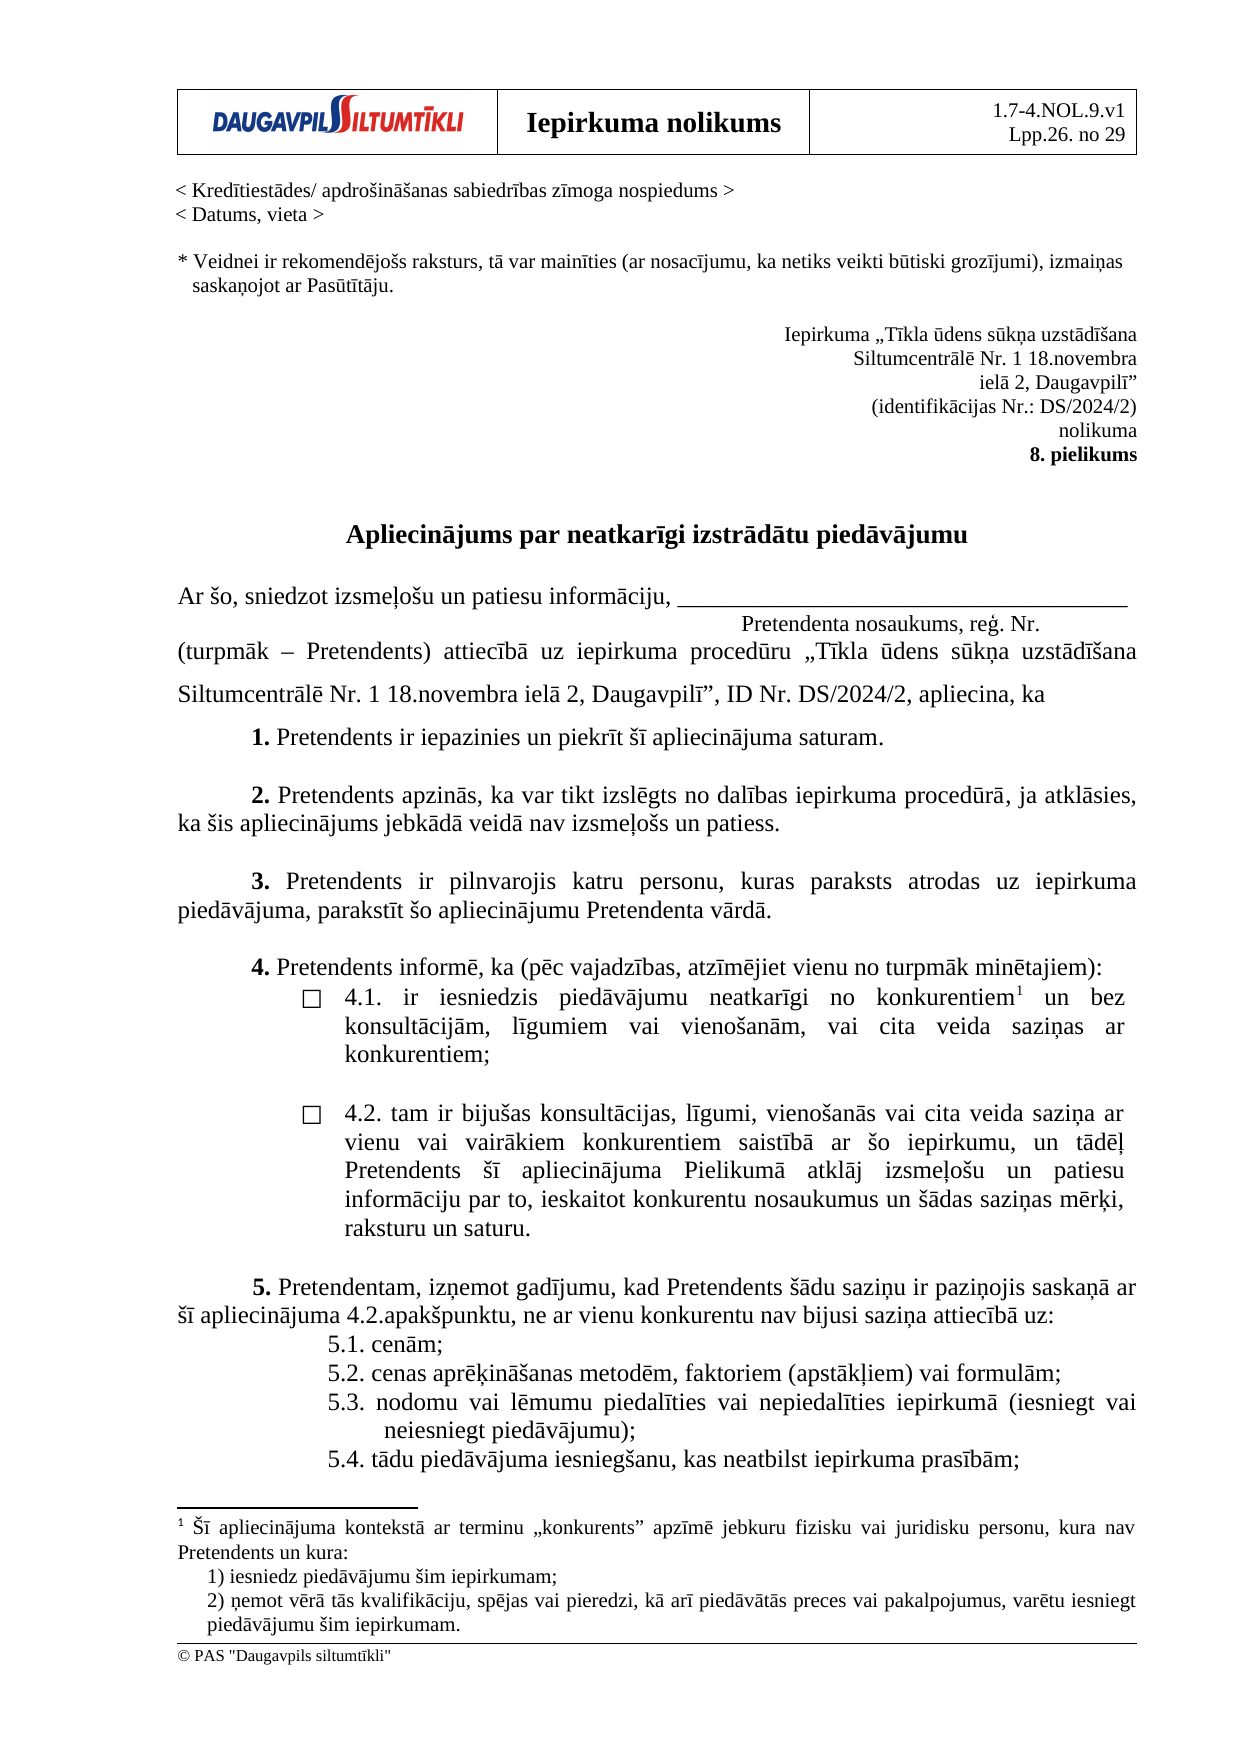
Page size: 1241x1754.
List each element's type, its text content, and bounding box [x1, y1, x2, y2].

text (identifikācijas Nr.: DS/2024/2) [177, 394, 1137, 418]
text < Datums, vieta > [175, 202, 953, 226]
text Pretendenta nosaukums, reģ. Nr. [177, 609, 1093, 636]
text 5.3. nodomu vai lēmumu piedalīties vai nepiedalīties iepirkumā (iesniegt vai neiesniegt piedāvājumu); [327, 1387, 1137, 1444]
text Siltumcentrālē Nr. 1 18.novembra [177, 346, 1137, 369]
table_header ☐ [290, 982, 333, 1097]
text 5.4. tādu piedāvājuma iesniegšanu, kas neatbilst iepirkuma prasībām; [252, 1444, 1137, 1473]
text Iepirkuma „Tīkla ūdens sūkņa uzstādīšana [177, 321, 1137, 346]
text 3. Pretendents ir pilnvarojis katru personu, kuras paraksts atrodas uz iepirkuma piedāvājuma, parakstīt šo apliecinājumu Pretendenta vārdā. [177, 866, 1137, 923]
text Apliecinājums par neatkarīgi izstrādātu piedāvājumu [177, 518, 1137, 550]
text ielā 2, Daugavpilī” [177, 369, 1137, 394]
text 5.2. cenas aprēķināšanas metodēm, faktoriem (apstākļiem) vai formulām; [252, 1358, 1137, 1387]
text 1. Pretendents ir iepazinies un piekrīt šī apliecinājuma saturam. [177, 722, 1137, 751]
text < Kredītiestādes/ apdrošināšanas sabiedrības zīmoga nospiedums > [175, 178, 953, 202]
text Ar šo, sniedzot izsmeļošu un patiesu informāciju, ____________________________________ [177, 581, 1137, 609]
table_cell 4.2. tam ir bijušas konsultācijas, līgumi, vienošanās vai cita veida saziņa ar vienu vai vairākiem konkurentiem saistībā ar šo iepirkumu, un tādēļ Pretendents šī apliecinājuma Pielikumā atklāj izsmeļošu un patiesu informāciju par to, ieskaitot konkurentu nosaukumus un šādas saziņas mērķi, raksturu un saturu. [334, 1098, 1136, 1242]
text 5. Pretendentam, izņemot gadījumu, kad Pretendents šādu saziņu ir paziņojis saskaņā ar šī apliecinājuma 4.2.apakšpunktu, ne ar vienu konkurentu nav bijusi saziņa attiecībā uz: [177, 1272, 1137, 1329]
text * Veidnei ir rekomendējošs raksturs, tā var mainīties (ar nosacījumu, ka netiks veikti būtiski grozījumi), izmaiņas saskaņojot ar Pasūtītāju. [177, 249, 1129, 297]
text 8. pielikums [177, 442, 1137, 466]
picture [204, 90, 471, 154]
table_header 4.1. ir iesniedzis piedāvājumu neatkarīgi no konkurentiem un bez konsultācijām, līgumiem vai vienošanām, vai cita veida saziņas ar konkurentiem; [334, 982, 1136, 1097]
text 4. Pretendents informē, ka (pēc vajadzības, atzīmējiet vienu no turpmāk minētajiem): [177, 952, 1137, 981]
table_cell ☐ [290, 1098, 333, 1242]
text (turpmāk – Pretendents) attiecībā uz iepirkuma procedūru „Tīkla ūdens sūkņa uzstādīšana Siltumcentrālē Nr. 1 18.novembra ielā 2, Daugavpilī”, ID Nr. DS/2024/2, apliecina, ka [177, 636, 1137, 708]
text nolikuma [177, 418, 1137, 442]
text 5.1. cenām; [252, 1329, 1137, 1358]
text 2. Pretendents apzinās, ka var tikt izslēgts no dalības iepirkuma procedūrā, ja atklāsies, ka šis apliecinājums jebkādā veidā nav izsmeļošs un patiess. [177, 780, 1137, 837]
